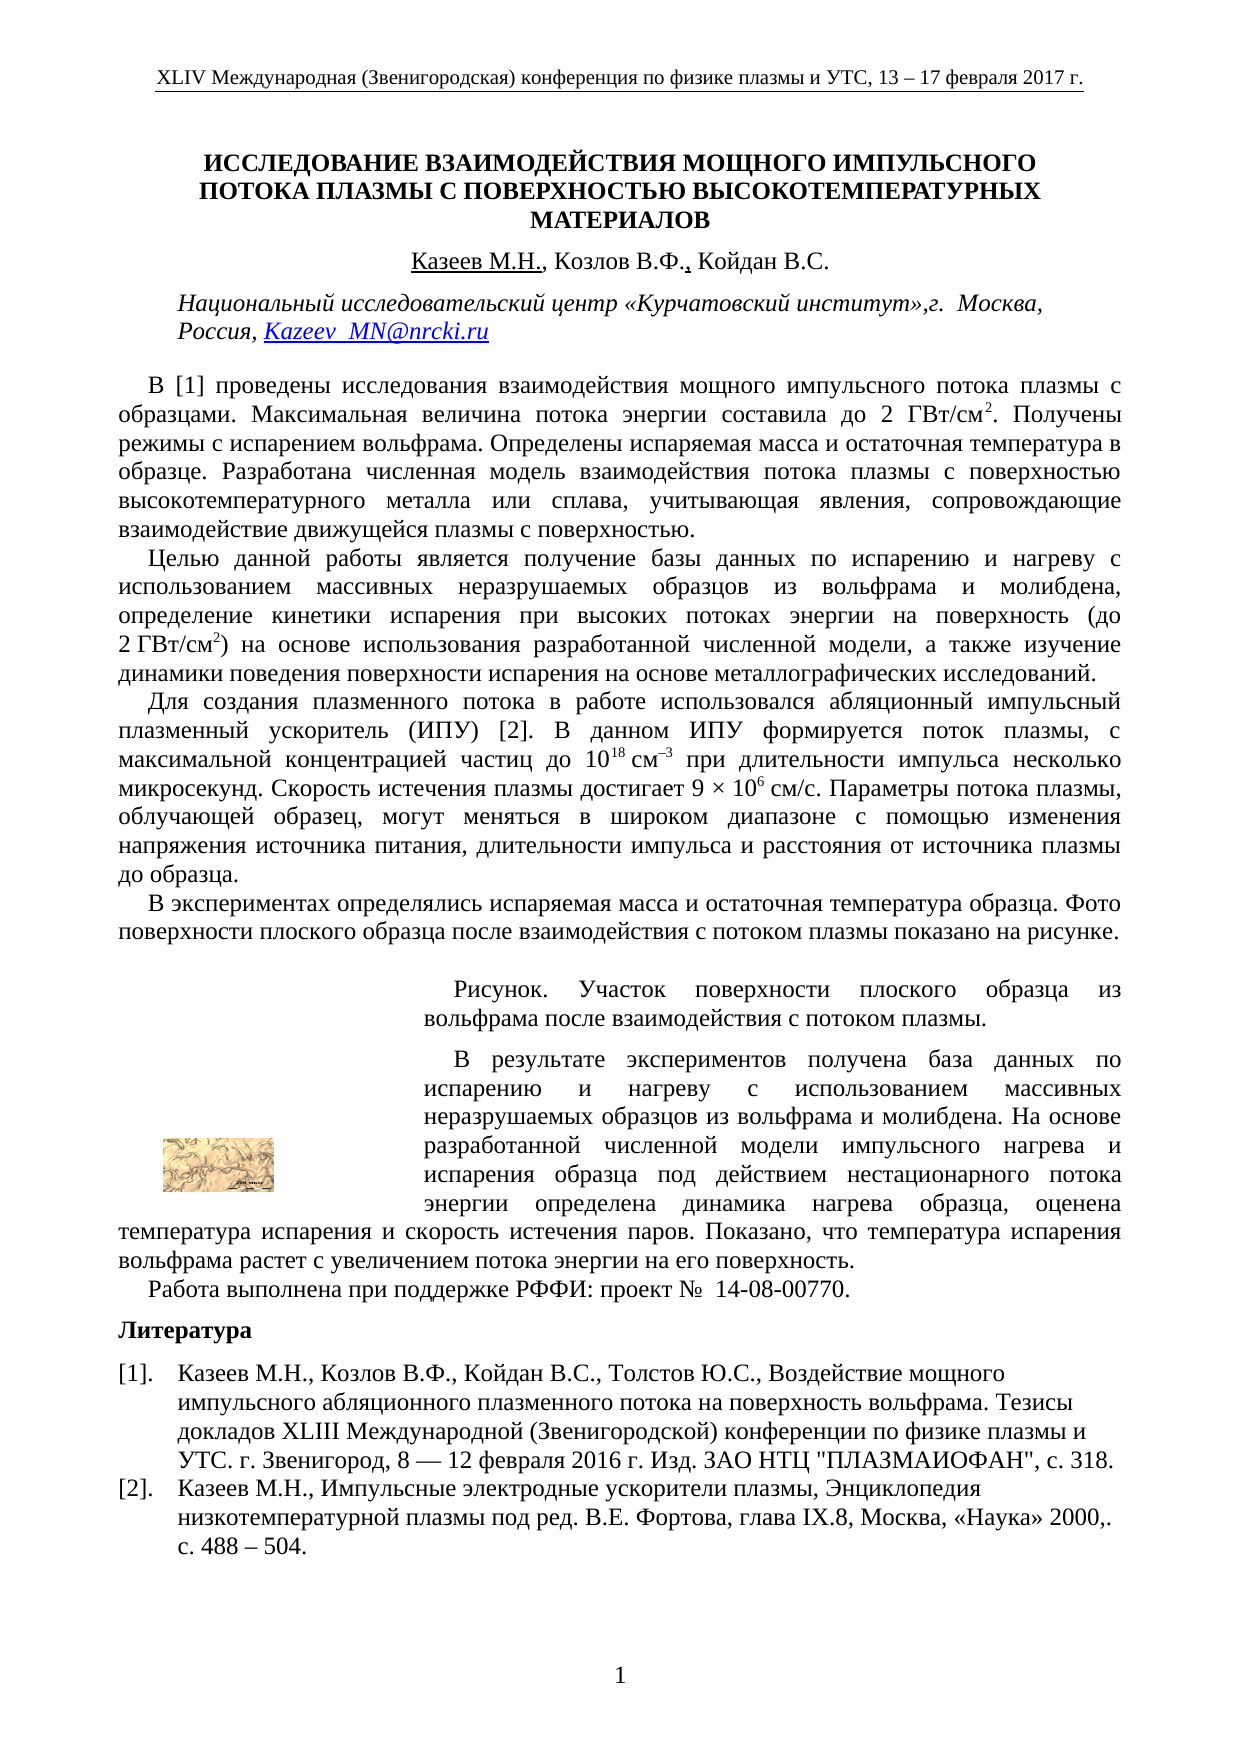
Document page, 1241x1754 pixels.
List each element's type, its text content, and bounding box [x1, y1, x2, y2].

text В результате экспериментов получена база данных по испарению и нагреву с использованием массивных неразрушаемых образцов из вольфрама и молибдена. На основе разработанной численной модели импульсного нагрева и испарения образца под действием нестационарного потока энергии определена динамика нагрева образца, оценена температура испарения и скорость истечения паров. Показано, что температура испарения вольфрама растет с увеличением потока энергии на его поверхность. [118, 1044, 1122, 1274]
text Казеев М.Н., Козлов В.Ф., Койдан В.С. [159, 246, 1081, 275]
text Рисунок. Участок поверхности плоского образца из вольфрама после взаимодействия с потоком плазмы. [118, 974, 1122, 1031]
text Для создания плазменного потока в работе использовался абляционный импульсный плазменный ускоритель (ИПУ) [2]. В данном ИПУ формируется поток плазмы, с максимальной концентрацией частиц до 1018 см–3 при длительности импульса несколько микросекунд. Скорость истечения плазмы достигает 9 × 106 см/с. Параметры потока плазмы, облучающей образец, могут меняться в широком диапазоне с помощью изменения напряжения источника питания, длительности импульса и расстояния от источника плазмы до образца. [118, 686, 1122, 888]
text В экспериментах определялись испаряемая масса и остаточная температура образца. Фото поверхности плоского образца после взаимодействия с потоком плазмы показано на рисунке. [118, 888, 1122, 945]
title Литература [118, 1315, 1122, 1344]
text Исследование взаимодействия мощного импульсного потока плазмы с поверхностью высокотемпературных материалов [159, 148, 1081, 234]
text Казеев М.Н., Импульсные электродные ускорители плазмы, Энциклопедия низкотемпературной плазмы под ред. В.Е. Фортова, глава IX.8, Москва, «Наука» 2000,. с. 488 – 504. [118, 1473, 1122, 1560]
text Казеев М.Н., Козлов В.Ф., Койдан В.С., Толстов Ю.С., Воздействие мощного импульсного абляционного плазменного потока на поверхность вольфрама. Тезисы докладов ХLIII Международной (Звенигородской) конференции по физике плазмы и УТС. г. Звенигород, 8 — 12 февраля 2016 г. Изд. ЗАО НТЦ "ПЛАЗМАИОФАН", с. 318. [118, 1358, 1122, 1473]
text В [1] проведены исследования взаимодействия мощного импульсного потока плазмы с образцами. Максимальная величина потока энергии составила до 2 ГВт/см2. Получены режимы с испарением вольфрама. Определены испаряемая масса и остаточная температура в образце. Разработана численная модель взаимодействия потока плазмы с поверхностью высокотемпературного металла или сплава, учитывающая явления, сопровождающие взаимодействие движущейся плазмы с поверхностью. [118, 370, 1122, 543]
text Работа выполнена при поддержке РФФИ: проект № 14-08-00770. [118, 1274, 1122, 1303]
list Целью данной работы является получение базы данных по испарению и нагреву с использованием массивных неразрушаемых образцов из вольфрама и молибдена, определение кинетики испарения при высоких потоках энергии на поверхность (до 2 ГВт/см2) на основе использования разработанной численной модели, а также изучение динамики поведения поверхности испарения на основе металлографических исследований. [118, 543, 1122, 686]
text Национальный исследовательский центр «Курчатовский институт»,г. Москва, Россия, Kazeev_MN@nrcki.ru [177, 288, 1122, 345]
